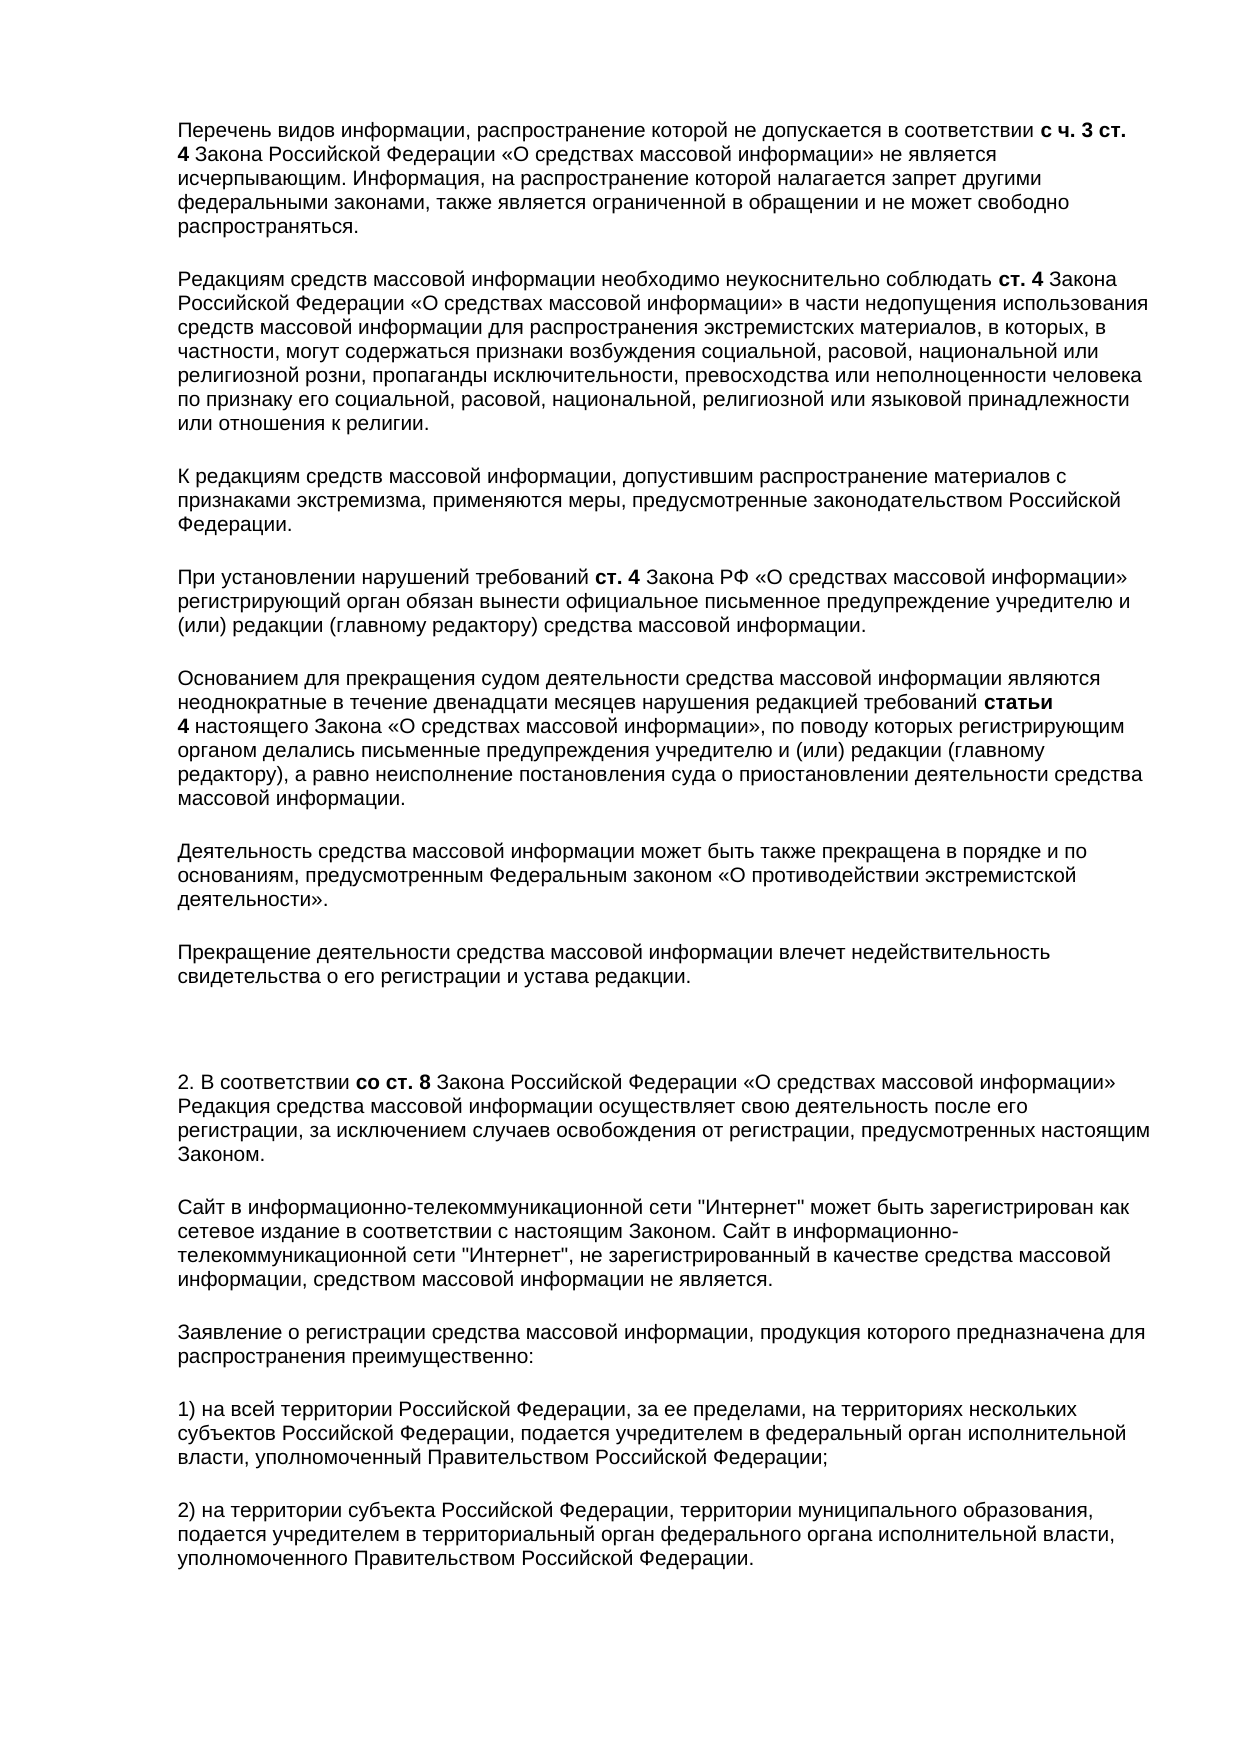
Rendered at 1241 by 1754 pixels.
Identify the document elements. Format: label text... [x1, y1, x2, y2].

text Деятельность средства массовой информации может быть также прекращена в порядке и по основаниям, предусмотренным Федеральным законом «О противодействии экстремистской деятельности». [177, 839, 1152, 911]
text 2. В соответствии со ст. 8 Закона Российской Федерации «О средствах массовой информации» Редакция средства массовой информации осуществляет свою деятельность после его регистрации, за исключением случаев освобождения от регистрации, предусмотренных настоящим Законом. [177, 1070, 1152, 1166]
text Сайт в информационно-телекоммуникационной сети "Интернет" может быть зарегистрирован как сетевое издание в соответствии с настоящим Законом. Сайт в информационно-телекоммуникационной сети "Интернет", не зарегистрированный в качестве средства массовой информации, средством массовой информации не является. [177, 1195, 1152, 1291]
text К редакциям средств массовой информации, допустившим распространение материалов с признаками экстремизма, применяются меры, предусмотренные законодательством Российской Федерации. [177, 464, 1152, 536]
text Заявление о регистрации средства массовой информации, продукция которого предназначена для распространения преимущественно: [177, 1320, 1152, 1368]
text Перечень видов информации, распространение которой не допускается в соответствии с ч. 3 ст. 4 Закона Российской Федерации «О средствах массовой информации» не является исчерпывающим. Информация, на распространение которой налагается запрет другими федеральными законами, также является ограниченной в обращении и не может свободно распространяться. [177, 118, 1152, 238]
text Прекращение деятельности средства массовой информации влечет недействительность свидетельства о его регистрации и устава редакции. [177, 940, 1152, 988]
text 1) на всей территории Российской Федерации, за ее пределами, на территориях нескольких субъектов Российской Федерации, подается учредителем в федеральный орган исполнительной власти, уполномоченный Правительством Российской Федерации; [177, 1397, 1152, 1469]
text 2) на территории субъекта Российской Федерации, территории муниципального образования, подается учредителем в территориальный орган федерального органа исполнительной власти, уполномоченного Правительством Российской Федерации. [177, 1498, 1152, 1570]
text Основанием для прекращения судом деятельности средства массовой информации являются неоднократные в течение двенадцати месяцев нарушения редакцией требований статьи 4 настоящего Закона «О средствах массовой информации», по поводу которых регистрирующим органом делались письменные предупреждения учредителю и (или) редакции (главному редактору), а равно неисполнение постановления суда о приостановлении деятельности средства массовой информации. [177, 666, 1152, 810]
text При установлении нарушений требований ст. 4 Закона РФ «О средствах массовой информации» регистрирующий орган обязан вынести официальное письменное предупреждение учредителю и (или) редакции (главному редактору) средства массовой информации. [177, 565, 1152, 637]
text Редакциям средств массовой информации необходимо неукоснительно соблюдать ст. 4 Закона Российской Федерации «О средствах массовой информации» в части недопущения использования средств массовой информации для распространения экстремистских материалов, в которых, в частности, могут содержаться признаки возбуждения социальной, расовой, национальной или религиозной розни, пропаганды исключительности, превосходства или неполноценности человека по признаку его социальной, расовой, национальной, религиозной или языковой принадлежности или отношения к религии. [177, 267, 1152, 435]
